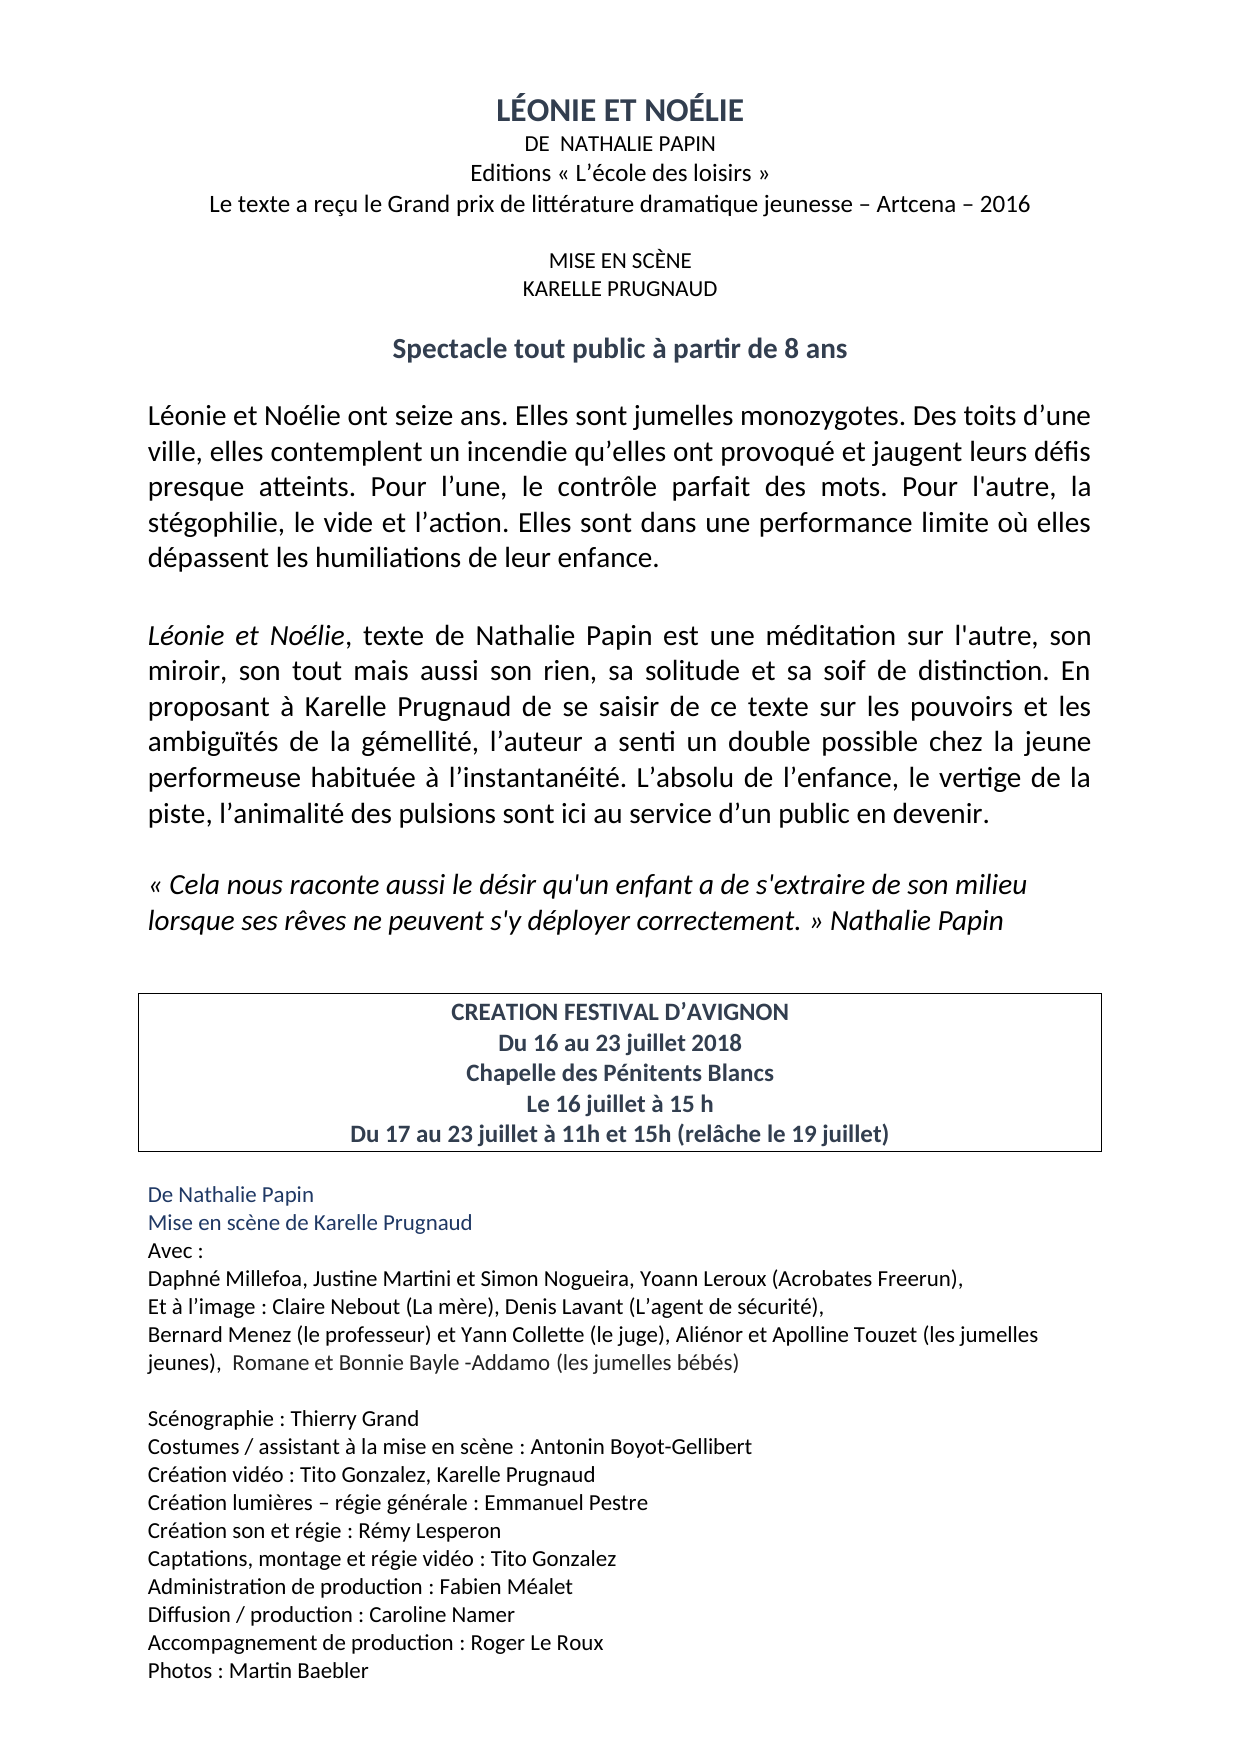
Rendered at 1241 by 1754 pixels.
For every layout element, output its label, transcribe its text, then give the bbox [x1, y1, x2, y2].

text Scénographie : Thierry Grand [148, 1404, 1093, 1432]
text Du 16 au 23 juillet 2018 [148, 1027, 1093, 1057]
text Du 17 au 23 juillet à 11h et 15h (relâche le 19 juillet) [139, 1115, 1101, 1151]
text Photos : Martin Baebler [148, 1657, 1093, 1684]
text Avec : [148, 1236, 1093, 1264]
text Bernard Menez (le professeur) et Yann Collette (le juge), Aliénor et Apolline Touzet (les jumelles jeunes), Romane et Bonnie Bayle -Addamo (les jumelles bébés) [148, 1320, 1093, 1376]
text Léonie et Noélie, texte de Nathalie Papin est une méditation sur l'autre, son miroir, son tout mais aussi son rien, sa solitude et sa soif de distinction. En proposant à Karelle Prugnaud de se saisir de ce texte sur les pouvoirs et les ambiguïtés de la gémellité, l’auteur a senti un double possible chez la jeune performeuse habituée à l’instantanéité. L’absolu de l’enfance, le vertige de la piste, l’animalité des pulsions sont ici au service d’un public en devenir. [148, 617, 1093, 830]
text Création vidéo : Tito Gonzalez, Karelle Prugnaud [148, 1460, 1093, 1488]
text Et à l’image : Claire Nebout (La mère), Denis Lavant (L’agent de sécurité), [148, 1292, 1093, 1320]
text MISE EN SCÈNE [148, 246, 1093, 274]
text Spectacle tout public à partir de 8 ans [148, 331, 1093, 366]
text KARELLE PRUGNAUD [148, 274, 1093, 302]
text Captations, montage et régie vidéo : Tito Gonzalez [148, 1544, 1093, 1572]
text Diffusion / production : Caroline Namer Accompagnement de production : Roger Le Roux [148, 1601, 1093, 1657]
text Administration de production : Fabien Méalet [148, 1572, 1093, 1601]
text Création lumières – régie générale : Emmanuel Pestre [148, 1488, 1093, 1516]
text De Nathalie Papin [148, 1180, 1093, 1208]
text Création son et régie : Rémy Lesperon [148, 1516, 1093, 1544]
text Léonie et Noélie ont seize ans. Elles sont jumelles monozygotes. Des toits d’une ville, elles contemplent un incendie qu’elles ont provoqué et jaugent leurs défis presque atteints. Pour l’une, le contrôle parfait des mots. Pour l'autre, la stégophilie, le vide et l’action. Elles sont dans une performance limite où elles dépassent les humiliations de leur enfance. [148, 397, 1093, 575]
text Le 16 juillet à 15 h [148, 1088, 1093, 1115]
text Daphné Millefoa, Justine Martini et Simon Nogueira, Yoann Leroux (Acrobates Freerun), [148, 1264, 1093, 1292]
text Costumes / assistant à la mise en scène : Antonin Boyot-Gellibert [148, 1432, 1093, 1460]
text Editions « L’école des loisirs » Le texte a reçu le Grand prix de littérature dramatique jeunesse – Artcena – 2016 [148, 157, 1093, 218]
text Chapelle des Pénitents Blancs [148, 1057, 1093, 1088]
text CREATION FESTIVAL D’AVIGNON [139, 994, 1101, 1027]
text LÉONIE ET NOÉLIE [148, 89, 1093, 129]
text « Cela nous raconte aussi le désir qu'un enfant a de s'extraire de son milieu lorsque ses rêves ne peuvent s'y déployer correctement. » Nathalie Papin [148, 866, 1093, 937]
text Mise en scène de Karelle Prugnaud [148, 1208, 1093, 1236]
text DE NATHALIE PAPIN [148, 129, 1093, 157]
